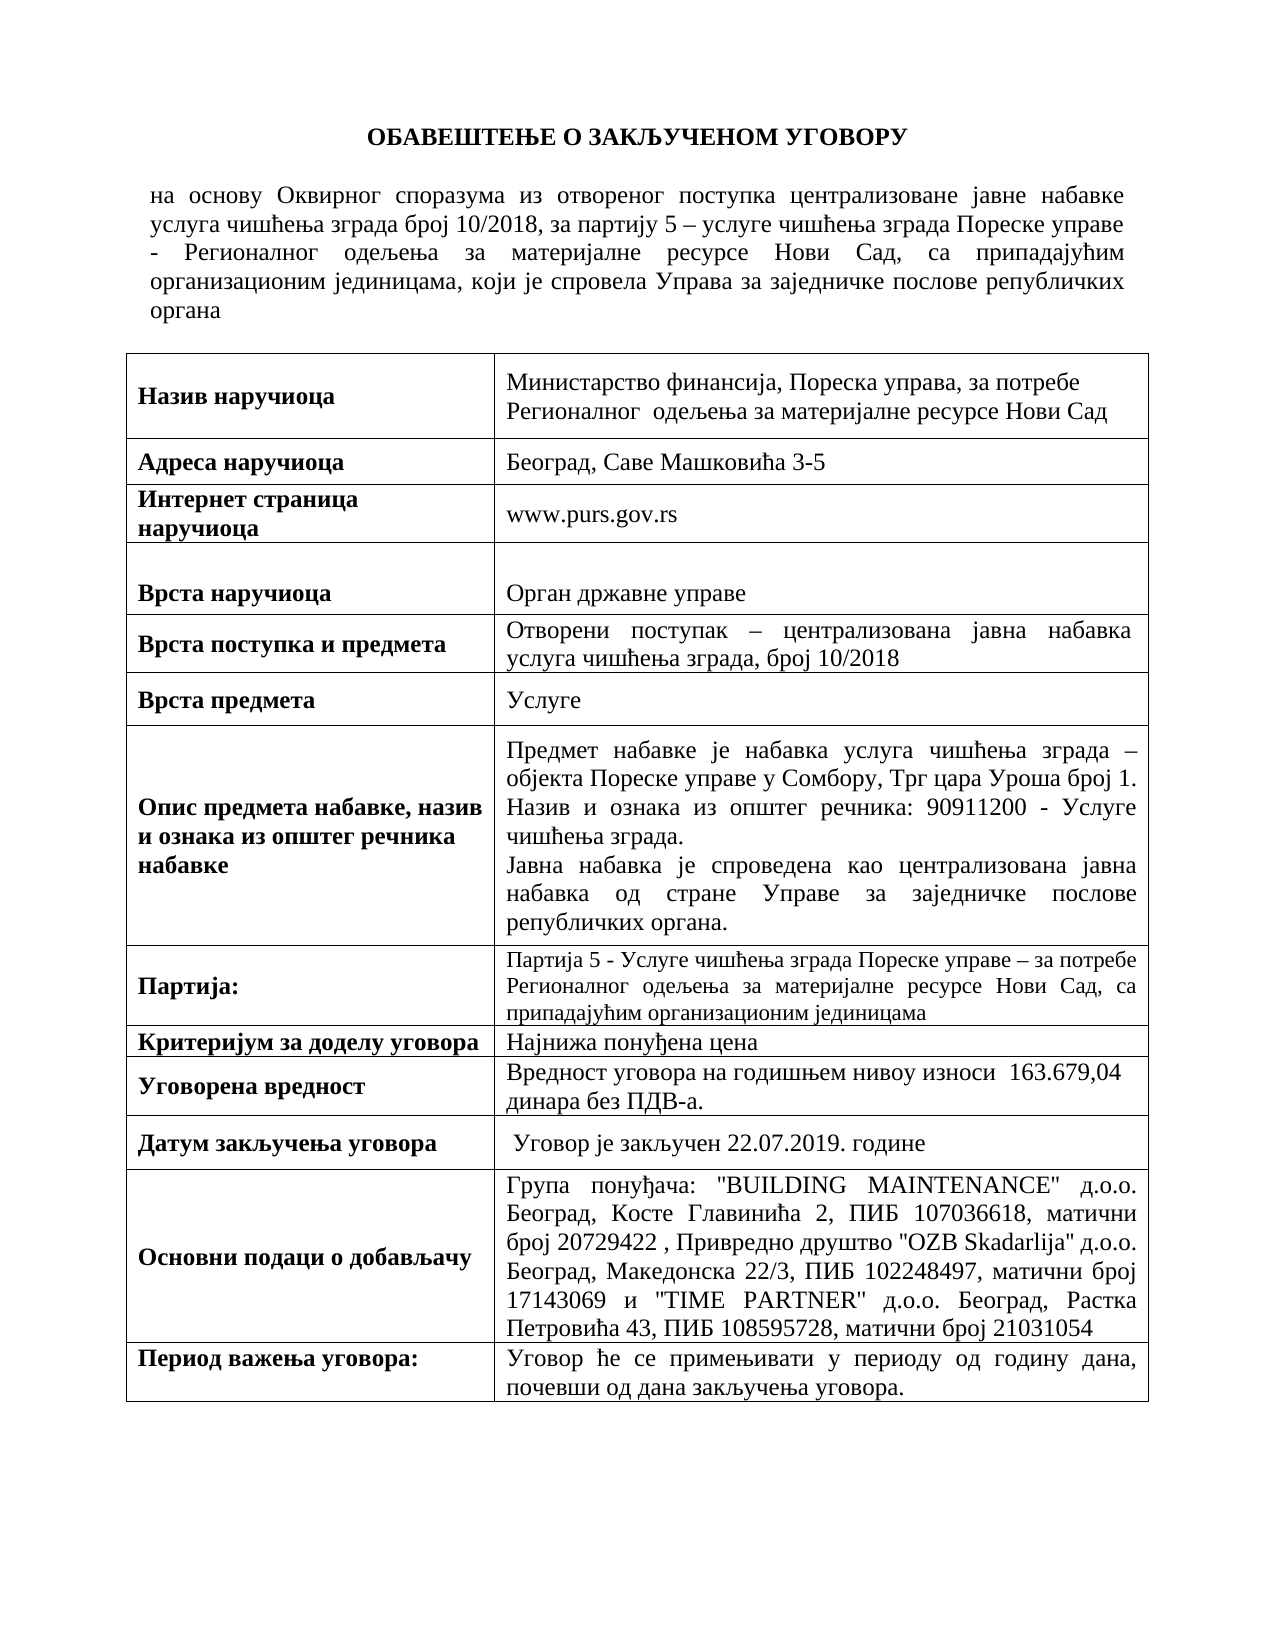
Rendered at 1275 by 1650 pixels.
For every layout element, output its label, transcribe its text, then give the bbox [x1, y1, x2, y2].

table_cell Период важења уговора: [127, 1343, 494, 1401]
table_cell Критеријум за доделу уговора [127, 1026, 494, 1056]
table_cell Група понуђача: ''BUILDING MAINTENANCE'' д.о.о. Београд, Косте Главинића 2, ПИБ 107036618, матични број 20729422 , Привредно друштво ''OZB Skadarlija'' д.о.о. Београд, Македонска 22/3, ПИБ 102248497, матични број 17143069 и ''TIME PARTNER'' д.о.о. Београд, Растка Петровића 43, ПИБ 108595728, матични број 21031054 [495, 1170, 1148, 1342]
text на основу Оквирног споразума из отвореног поступка централизоване јавне набавке услугa чишћења зграда број 10/2018, за партију 5 – услуге чишћења зграда Пореске управе - Регионалног одељења за материјалне ресурсе Нови Сад, са припадајућим организационим јединицама, који је спровела Управа за заједничке послове републичких органа [150, 180, 1125, 324]
table_cell Предмет набавке је набавка услуга чишћења зграда – објекта Пореске управе у Сомбору, Трг цара Уроша број 1. Назив и ознака из општег речника: 90911200 - Услуге чишћења зграда. Јавна набавка је спроведена као централизована јавна набавка од стране Управе за заједничке послове републичких органа. [495, 726, 1148, 945]
table_header Министарство финансија, Пореска управа, за потребе Регионалног одељења за материјалне ресурсе Нови Сад [495, 354, 1148, 438]
table_cell Врста предмета [127, 673, 494, 725]
table_cell Отворени поступак – централизована јавна набавка услуга чишћења зграда, број 10/2018 [495, 615, 1148, 672]
table_cell Београд, Саве Машковића 3-5 [495, 439, 1148, 483]
text ОБАВЕШТЕЊЕ О ЗАКЉУЧЕНОМ УГОВОРУ [150, 122, 1125, 151]
table_cell Врста поступка и предмета [127, 615, 494, 672]
table_cell Адреса наручиоца [127, 439, 494, 483]
table_cell Опис предмета набавке, назив и ознака из општег речника набавке [127, 726, 494, 945]
table_cell Орган државне управе [495, 543, 1148, 614]
table_cell Услуге [495, 673, 1148, 725]
table_cell Врста наручиоца [127, 543, 494, 614]
table_cell Уговор је закључен 22.07.2019. године [495, 1116, 1148, 1169]
table_cell Најнижа понуђена цена [495, 1026, 1148, 1056]
table_header Назив наручиоца [127, 354, 494, 438]
table_cell www.purs.gov.rs [495, 485, 1148, 542]
table_cell Партија: [127, 946, 494, 1025]
table_cell Интернет страница наручиоца [127, 485, 494, 542]
table_cell Датум закључења уговора [127, 1116, 494, 1169]
table_cell Основни подаци о добављачу [127, 1170, 494, 1342]
table_cell Партија 5 - Услуге чишћења зграда Пореске управе – за потребе Регионалног одељења за материјалне ресурсе Нови Сад, са припадајућим организационим јединицама [495, 946, 1148, 1025]
table_cell Вредност уговора на годишњем нивоу износи 163.679,04 динара без ПДВ-а. [495, 1057, 1148, 1114]
table_cell Уговорена вредност [127, 1057, 494, 1114]
table_cell Уговор ће се примењивати у периоду од годину дана, почевши од дана закључења уговора. [495, 1343, 1148, 1401]
